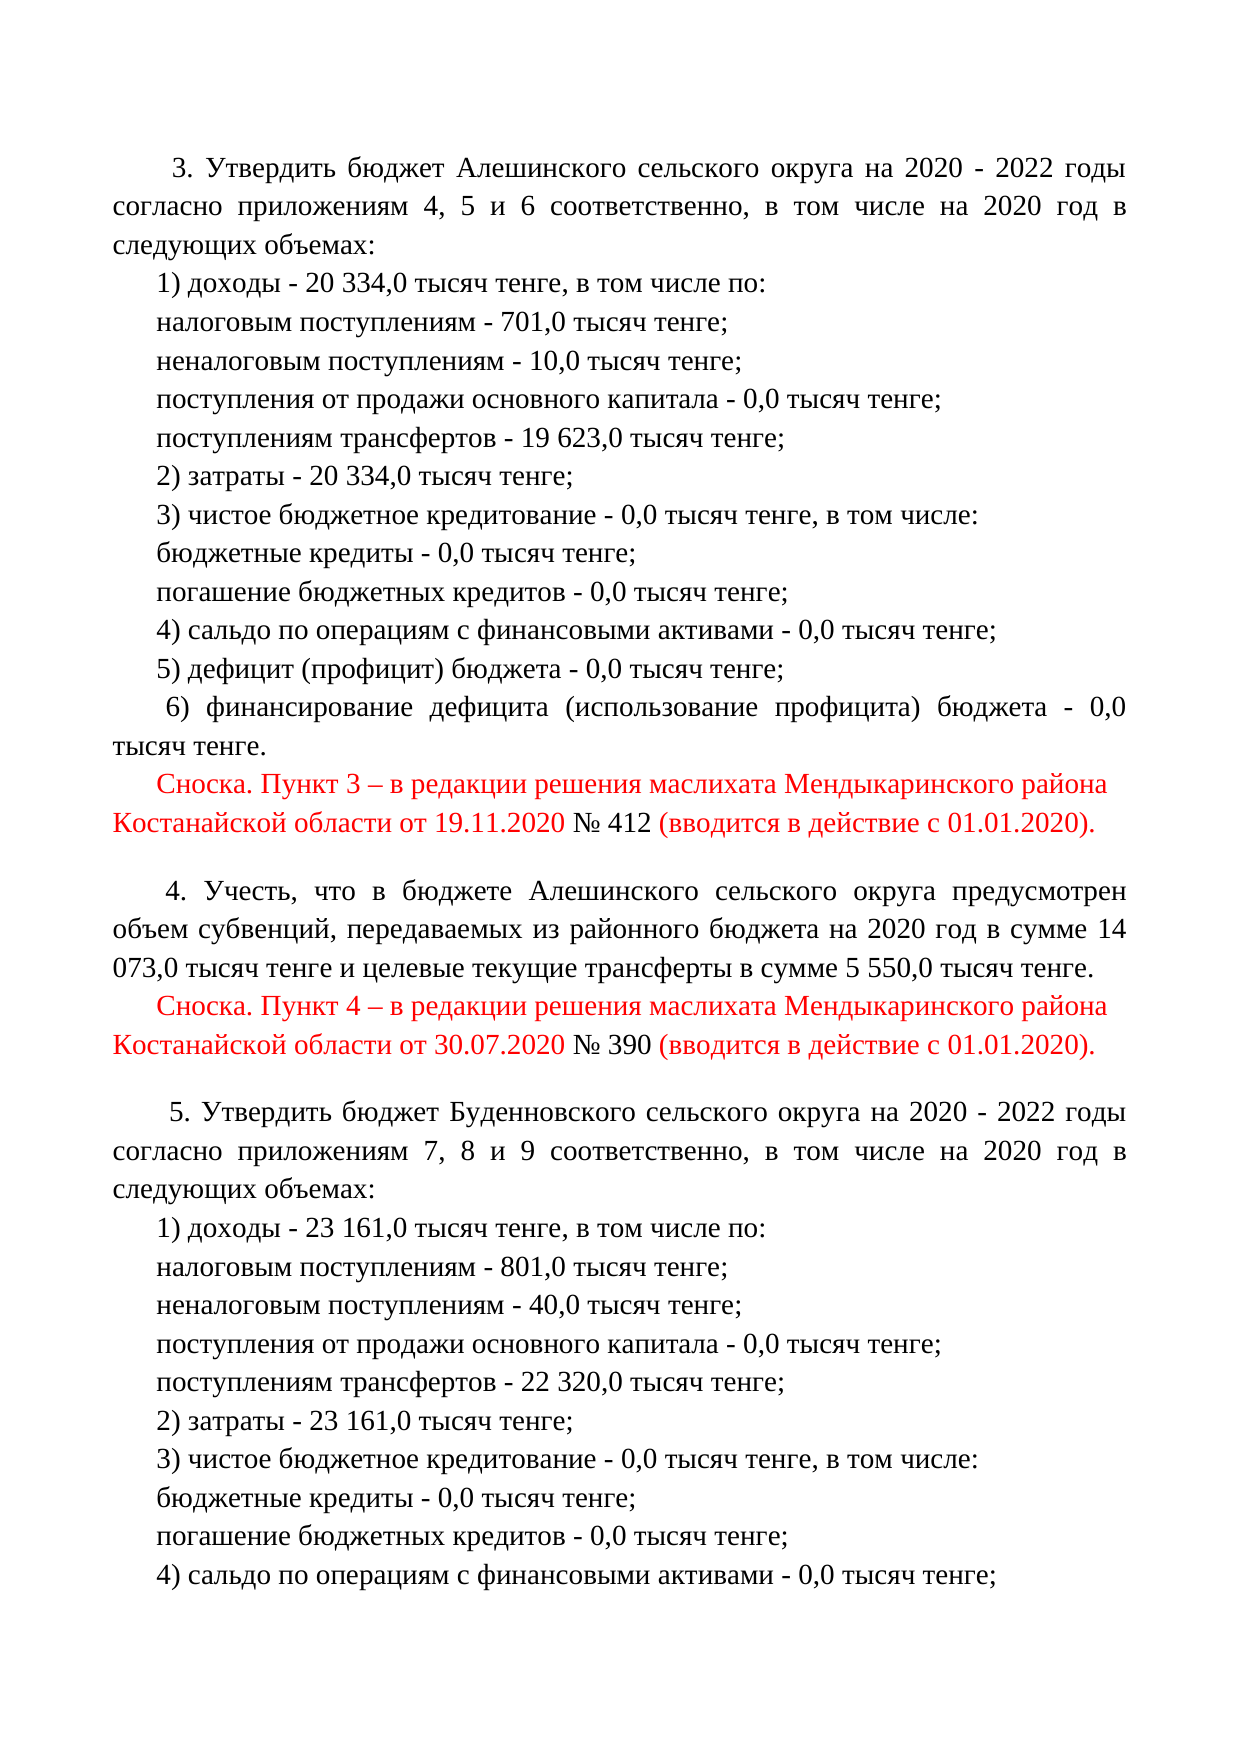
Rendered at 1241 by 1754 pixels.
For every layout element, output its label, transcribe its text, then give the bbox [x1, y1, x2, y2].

text поступлениям трансфертов - 22 320,0 тысяч тенге; [112, 1364, 1128, 1398]
text 5) дефицит (профицит) бюджета - 0,0 тысяч тенге; [112, 651, 1128, 684]
text 4) сальдо по операциям с финансовыми активами - 0,0 тысяч тенге; [112, 1557, 1128, 1591]
text 3) чистое бюджетное кредитование - 0,0 тысяч тенге, в том числе: [112, 1441, 1128, 1475]
text поступления от продажи основного капитала - 0,0 тысяч тенге; [112, 381, 1128, 415]
text 4. Учесть, что в бюджете Алешинского сельского округа предусмотрен объем субвенций, передаваемых из районного бюджета на 2020 год в сумме 14 073,0 тысяч тенге и целевые текущие трансферты в сумме 5 550,0 тысяч тенге. [112, 873, 1128, 983]
text поступлениям трансфертов - 19 623,0 тысяч тенге; [112, 420, 1128, 453]
text бюджетные кредиты - 0,0 тысяч тенге; [112, 1480, 1128, 1513]
text 1) доходы - 20 334,0 тысяч тенге, в том числе по: [112, 266, 1128, 299]
text 3) чистое бюджетное кредитование - 0,0 тысяч тенге, в том числе: [112, 497, 1128, 530]
text Сноска. Пункт 3 – в редакции решения маслихата Мендыкаринского района Костанайской области от 19.11.2020 № 412 (вводится в действие с 01.01.2020). [112, 767, 1128, 869]
text неналоговым поступлениям - 10,0 тысяч тенге; [112, 343, 1128, 376]
text 6) финансирование дефицита (использование профицита) бюджета - 0,0 тысяч тенге. [112, 689, 1128, 762]
text бюджетные кредиты - 0,0 тысяч тенге; [112, 535, 1128, 569]
text Сноска. Пункт 4 – в редакции решения маслихата Мендыкаринского района Костанайской области от 30.07.2020 № 390 (вводится в действие с 01.01.2020). [112, 988, 1128, 1091]
text поступления от продажи основного капитала - 0,0 тысяч тенге; [112, 1326, 1128, 1359]
text 2) затраты - 20 334,0 тысяч тенге; [112, 458, 1128, 492]
text 2) затраты - 23 161,0 тысяч тенге; [112, 1403, 1128, 1436]
text налоговым поступлениям - 701,0 тысяч тенге; [112, 304, 1128, 338]
text 5. Утвердить бюджет Буденновского сельского округа на 2020 - 2022 годы согласно приложениям 7, 8 и 9 соответственно, в том числе на 2020 год в следующих объемах: [112, 1094, 1128, 1205]
text 1) доходы - 23 161,0 тысяч тенге, в том числе по: [112, 1210, 1128, 1244]
text погашение бюджетных кредитов - 0,0 тысяч тенге; [112, 574, 1128, 607]
text 3. Утвердить бюджет Алешинского сельского округа на 2020 - 2022 годы согласно приложениям 4, 5 и 6 соответственно, в том числе на 2020 год в следующих объемах: [112, 150, 1128, 261]
text 4) сальдо по операциям с финансовыми активами - 0,0 тысяч тенге; [112, 612, 1128, 646]
text неналоговым поступлениям - 40,0 тысяч тенге; [112, 1287, 1128, 1321]
text погашение бюджетных кредитов - 0,0 тысяч тенге; [112, 1518, 1128, 1552]
text налоговым поступлениям - 801,0 тысяч тенге; [112, 1249, 1128, 1282]
